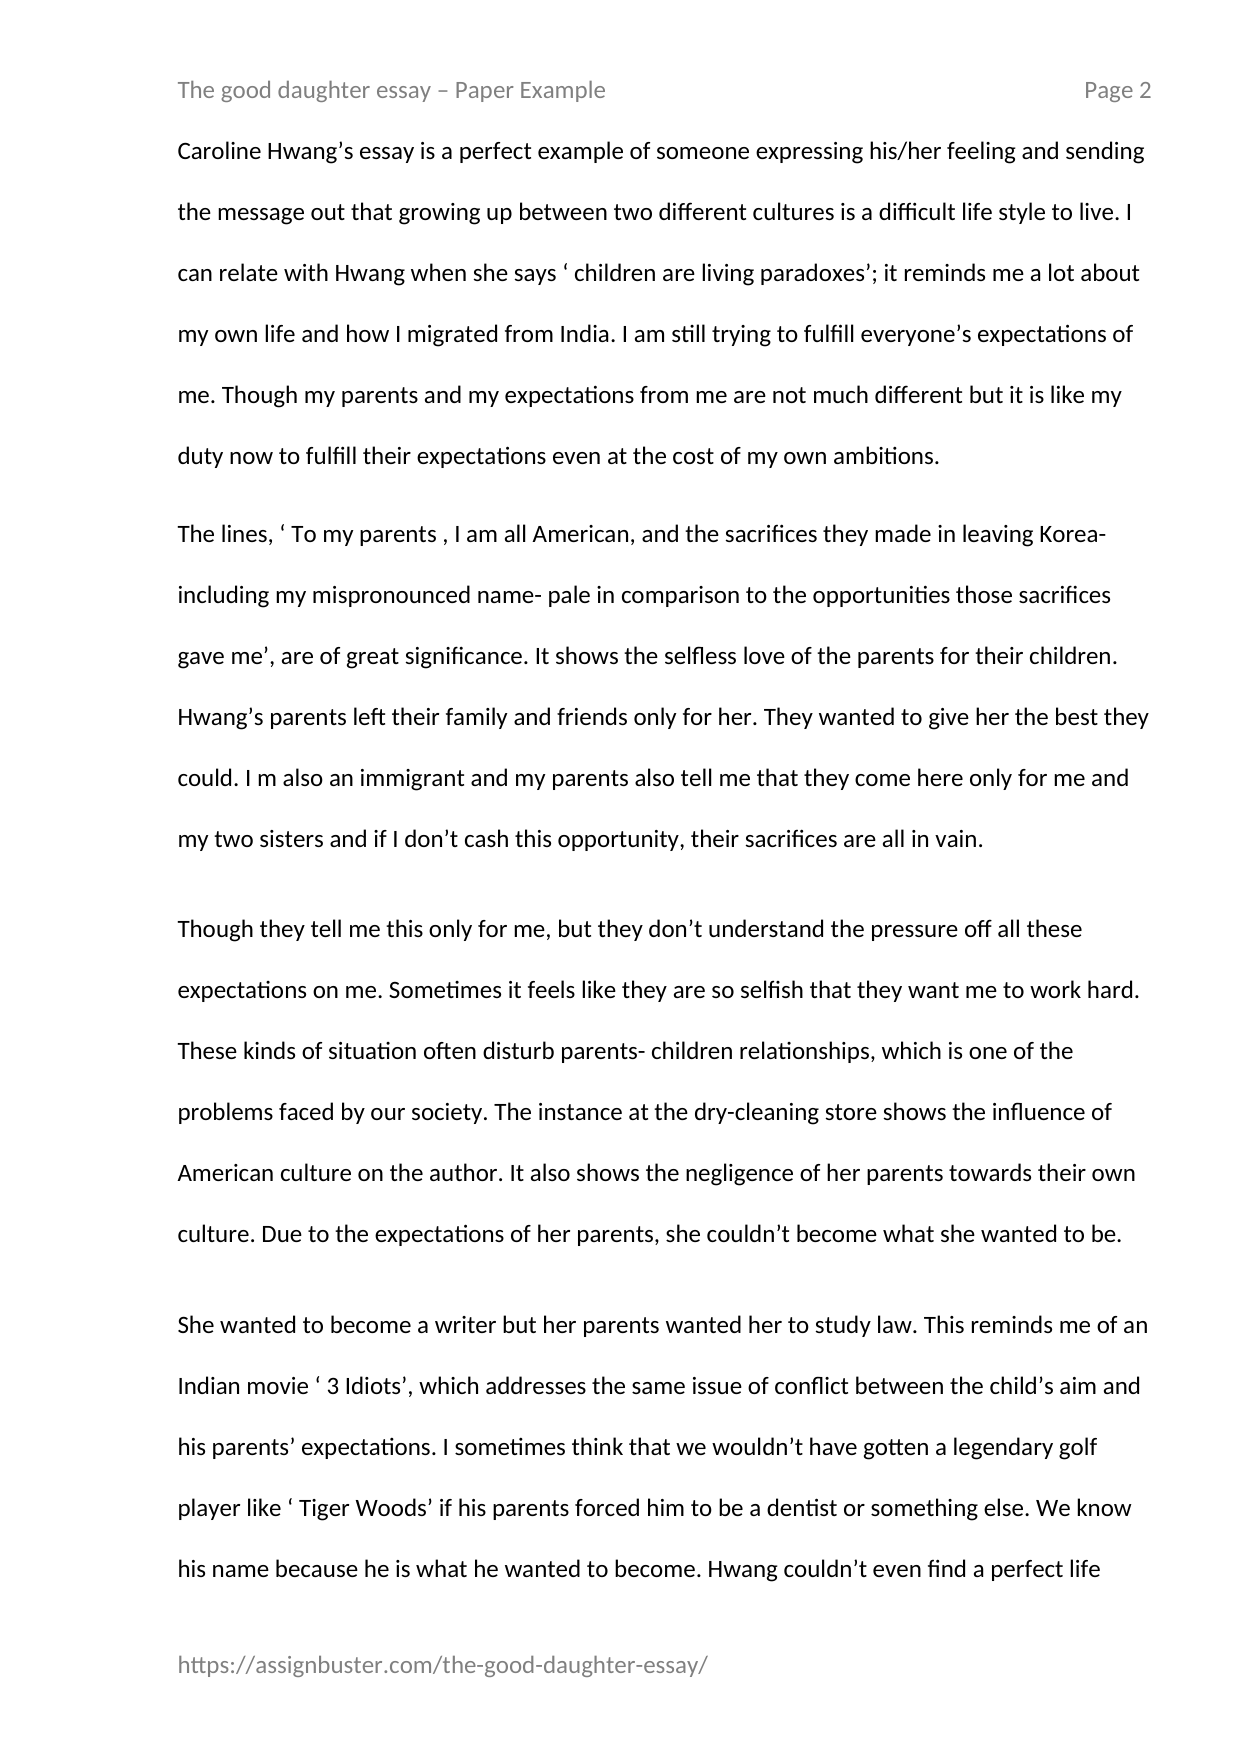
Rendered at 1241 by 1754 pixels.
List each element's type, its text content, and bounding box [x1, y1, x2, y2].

text The lines, ‘ To my parents , I am all American, and the sacrifices they made in leaving Korea-including my mispronounced name- pale in comparison to the opportunities those sacrifices gave me’, are of great significance. It shows the selfless love of the parents for their children. Hwang’s parents left their family and friends only for her. They wanted to give her the best they could. I m also an immigrant and my parents also tell me that they come here only for me and my two sisters and if I don’t cash this opportunity, their sacrifices are all in vain. [177, 518, 1152, 853]
text Caroline Hwang’s essay is a perfect example of someone expressing his/her feeling and sending the message out that growing up between two different cultures is a difficult life style to live. I can relate with Hwang when she says ‘ children are living paradoxes’; it reminds me a lot about my own life and how I migrated from India. I am still trying to fulfill everyone’s expectations of me. Though my parents and my expectations from me are not much different but it is like my duty now to fulfill their expectations even at the cost of my own ambitions. [177, 135, 1152, 471]
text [177, 1309, 1152, 1584]
text Though they tell me this only for me, but they don’t understand the pressure off all these expectations on me. Sometimes it feels like they are so selfish that they want me to work hard. These kinds of situation often disturb parents- children relationships, which is one of the problems faced by our society. The instance at the dry-cleaning store shows the influence of American culture on the author. It also shows the negligence of her parents towards their own culture. Due to the expectations of her parents, she couldn’t become what she wanted to be. [177, 913, 1152, 1249]
